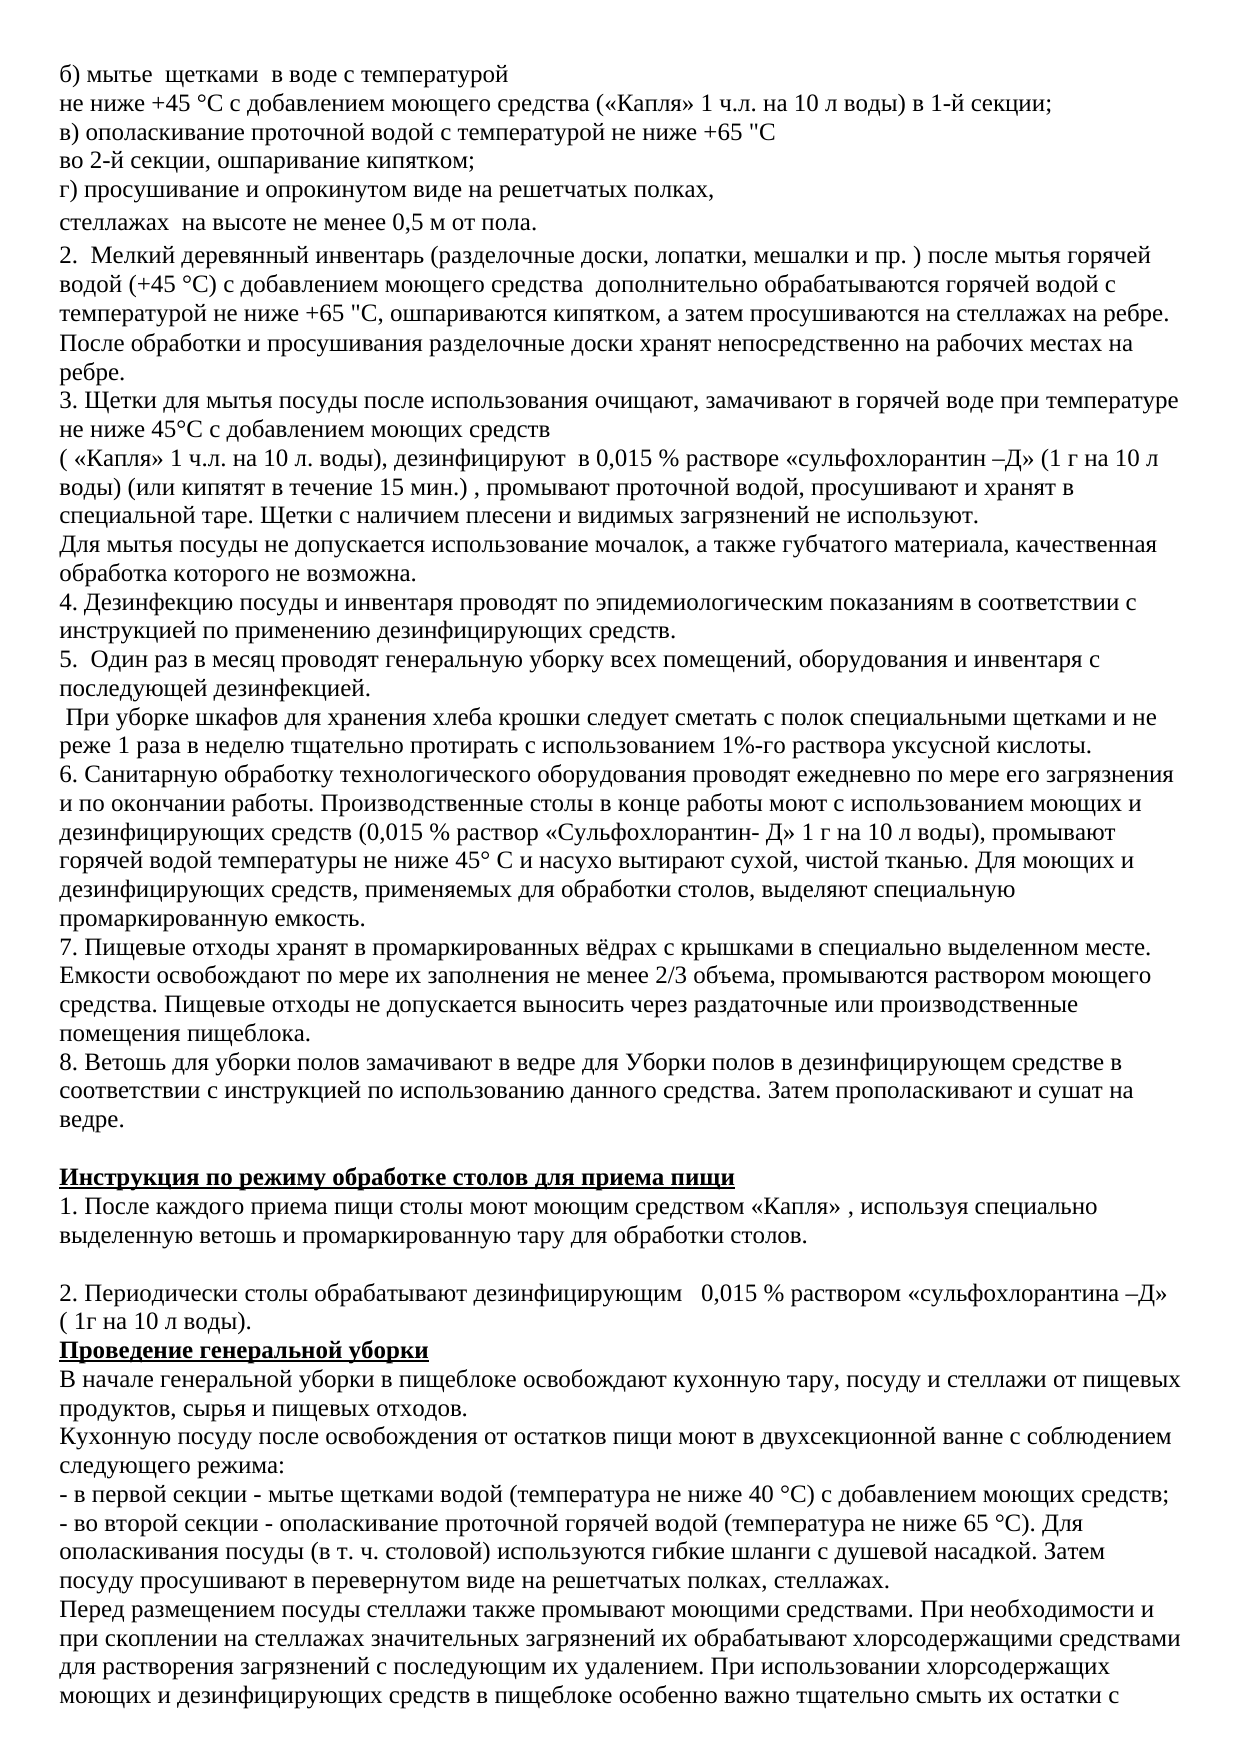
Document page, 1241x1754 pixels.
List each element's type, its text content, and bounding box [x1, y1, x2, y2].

text 8. Ветошь для уборки полов замачивают в ведре для Уборки полов в дезинфицирующем средстве в соответствии с инструкцией по использованию данного средства. Затем прополаскивают и сушат на ведре. [59, 1047, 1181, 1133]
text ( «Капля» 1 ч.л. на 10 л. воды), дезинфицируют в 0,015 % растворе «сульфохлорантин –Д» (1 г на 10 л воды) (или кипятят в течение 15 мин.) , промывают проточной водой, просушивают и хранят в специальной таре. Щетки с наличием плесени и видимых загрязнений не используют. [59, 443, 1181, 529]
text При уборке шкафов для хранения хлеба крошки следует сметать с полок специальными щетками и не реже 1 раза в неделю тщательно протирать с использованием 1%-го раствора уксусной кислоты. [59, 702, 1181, 759]
text 5. Один раз в месяц проводят генеральную уборку всех помещений, оборудования и инвентаря с последующей дезинфекцией. [59, 644, 1181, 702]
text б) мытье щетками в воде с температурой не ниже +45 °С с добавлением моющего средства («Капля» 1 ч.л. на 10 л воды) в 1-й секции; [59, 59, 1181, 117]
text - во второй секции - ополаскивание проточной горячей водой (температура не ниже 65 °С). Для ополаскивания посуды (в т. ч. столовой) используются гибкие шланги с душевой насадкой. Затем посуду просушивают в перевернутом виде на решетчатых полках, стеллажах. [59, 1508, 1181, 1594]
text 3. Щетки для мытья посуды после использования очищают, замачивают в горячей воде при температуре не ниже 45°С с добавлением моющих средств [59, 386, 1181, 443]
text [59, 1594, 1181, 1709]
text 2. Мелкий деревянный инвентарь (разделочные доски, лопатки, мешалки и пр. ) после мытья горячей водой (+45 °С) с добавлением моющего средства дополнительно обрабатываются горячей водой с температурой не ниже +65 "С, ошпариваются кипятком, а затем просушиваются на стеллажах на ребре. После обработки и просушивания разделочные доски хранят непосредственно на рабочих местах на ребре. [59, 240, 1181, 386]
text в) ополаскивание проточной водой с температурой не ниже +65 "С во 2-й секции, ошпаривание кипятком; [59, 117, 1181, 174]
text Для мытья посуды не допускается использование мочалок, а также губчатого материала, качественная обработка которого не возможна. [59, 529, 1181, 587]
text 1. После каждого приема пищи столы моют моющим средством «Капля» , используя специально выделенную ветошь и промаркированную тару для обработки столов. [59, 1191, 1181, 1248]
text Проведение генеральной уборки В начале генеральной уборки в пищеблоке освобождают кухонную тару, посуду и стеллажи от пищевых продуктов, сырья и пищевых отходов. Кухонную посуду после освобождения от остатков пищи моют в двухсекционной ванне с соблюдением следующего режима: - в первой секции - мытье щетками водой (температура не ниже 40 °С) с добавлением моющих средств; [59, 1335, 1181, 1508]
text 6. Санитарную обработку технологического оборудования проводят ежедневно по мере его загрязнения и по окончании работы. Производственные столы в конце работы моют с использованием моющих и дезинфицирующих средств (0,015 % раствор «Сульфохлорантин- Д» 1 г на 10 л воды), промывают горячей водой температуры не ниже 45° С и насухо вытирают сухой, чистой тканью. Для моющих и дезинфицирующих средств, применяемых для обработки столов, выделяют специальную промаркированную емкость. [59, 759, 1181, 932]
text 2. Периодически столы обрабатывают дезинфицирующим 0,015 % раствором «сульфохлорантина –Д» ( 1г на 10 л воды). [59, 1278, 1181, 1335]
text Инструкция по режиму обработке столов для приема пищи [59, 1162, 1181, 1191]
text 4. Дезинфекцию посуды и инвентаря проводят по эпидемиологическим показаниям в соответствии с инструкцией по применению дезинфицирующих средств. [59, 587, 1181, 644]
text г) просушивание и опрокинутом виде на решетчатых полках, стеллажах на высоте не менее 0,5 м от пола. [59, 174, 1181, 236]
text 7. Пищевые отходы хранят в промаркированных вёдрах с крышками в специально выделенном месте. Емкости освобождают по мере их заполнения не менее 2/3 объема, промываются раствором моющего средства. Пищевые отходы не допускается выносить через раздаточные или производственные помещения пищеблока. [59, 932, 1181, 1047]
